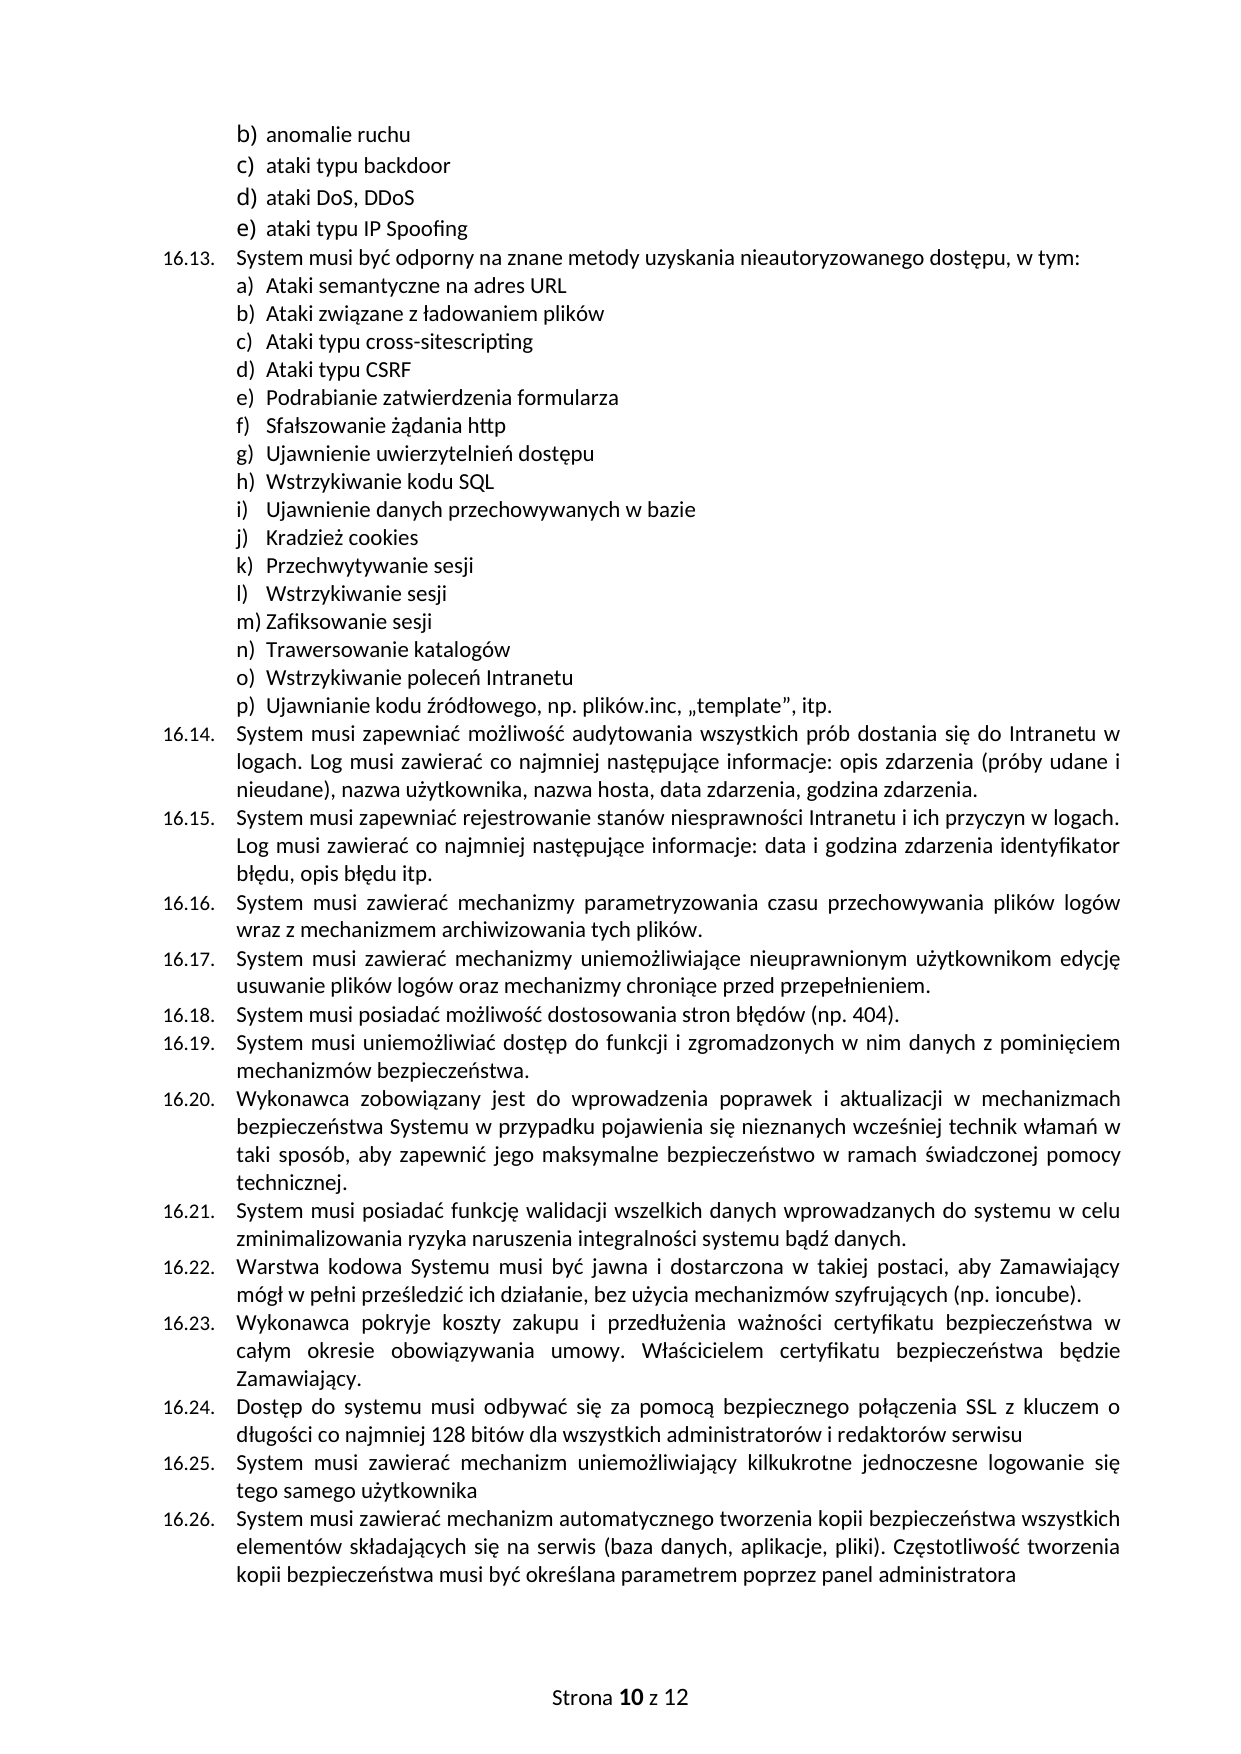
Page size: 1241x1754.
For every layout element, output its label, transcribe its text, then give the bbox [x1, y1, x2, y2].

list ataki typu backdoor [236, 149, 1122, 181]
list Ataki typu cross-sitescripting [236, 327, 1122, 355]
list System musi zapewniać możliwość audytowania wszystkich prób dostania się do Intranetu w logach. Log musi zawierać co najmniej następujące informacje: opis zdarzenia (próby udane i nieudane), nazwa użytkownika, nazwa hosta, data zdarzenia, godzina zdarzenia. [162, 719, 1122, 803]
list Podrabianie zatwierdzenia formularza [236, 383, 1122, 411]
list Wstrzykiwanie kodu SQL [236, 467, 1122, 495]
list Ataki związane z ładowaniem plików [236, 299, 1122, 327]
list System musi posiadać funkcję walidacji wszelkich danych wprowadzanych do systemu w celu zminimalizowania ryzyka naruszenia integralności systemu bądź danych. [162, 1196, 1122, 1252]
list System musi zawierać mechanizmy uniemożliwiające nieuprawnionym użytkownikom edycję usuwanie plików logów oraz mechanizmy chroniące przed przepełnieniem. [162, 944, 1122, 1000]
list Wykonawca pokryje koszty zakupu i przedłużenia ważności certyfikatu bezpieczeństwa w całym okresie obowiązywania umowy. Właścicielem certyfikatu bezpieczeństwa będzie Zamawiający. [162, 1308, 1122, 1392]
list Ataki semantyczne na adres URL [236, 271, 1122, 299]
list Trawersowanie katalogów [236, 635, 1122, 663]
list System musi uniemożliwiać dostęp do funkcji i zgromadzonych w nim danych z pominięciem mechanizmów bezpieczeństwa. [162, 1028, 1122, 1084]
list Przechwytywanie sesji [236, 551, 1122, 579]
list ataki DoS, DDoS [236, 181, 1122, 212]
list ataki typu IP Spoofing [236, 212, 1122, 243]
list Wstrzykiwanie poleceń Intranetu [236, 663, 1122, 691]
list System musi zawierać mechanizm uniemożliwiający kilkukrotne jednoczesne logowanie się tego samego użytkownika [162, 1448, 1122, 1504]
list Sfałszowanie żądania http [236, 411, 1122, 439]
list System musi zapewniać rejestrowanie stanów niesprawności Intranetu i ich przyczyn w logach. Log musi zawierać co najmniej następujące informacje: data i godzina zdarzenia identyfikator błędu, opis błędu itp. [162, 803, 1122, 888]
list Kradzież cookies [236, 523, 1122, 551]
list anomalie ruchu [236, 118, 1122, 149]
list System musi posiadać możliwość dostosowania stron błędów (np. 404). [162, 1000, 1122, 1028]
list Ujawnienie danych przechowywanych w bazie [236, 495, 1122, 523]
list System musi być odporny na znane metody uzyskania nieautoryzowanego dostępu, w tym: [162, 243, 1122, 271]
list Ujawnienie uwierzytelnień dostępu [236, 439, 1122, 467]
list Ujawnianie kodu źródłowego, np. plików.inc, „template”, itp. [236, 691, 1122, 719]
list Zafiksowanie sesji [236, 607, 1122, 635]
list Wstrzykiwanie sesji [236, 579, 1122, 607]
list Warstwa kodowa Systemu musi być jawna i dostarczona w takiej postaci, aby Zamawiający mógł w pełni prześledzić ich działanie, bez użycia mechanizmów szyfrujących (np. ioncube). [162, 1252, 1122, 1308]
list Ataki typu CSRF [236, 355, 1122, 383]
list Dostęp do systemu musi odbywać się za pomocą bezpiecznego połączenia SSL z kluczem o długości co najmniej 128 bitów dla wszystkich administratorów i redaktorów serwisu [162, 1392, 1122, 1448]
list System musi zawierać mechanizmy parametryzowania czasu przechowywania plików logów wraz z mechanizmem archiwizowania tych plików. [162, 888, 1122, 944]
list Wykonawca zobowiązany jest do wprowadzenia poprawek i aktualizacji w mechanizmach bezpieczeństwa Systemu w przypadku pojawienia się nieznanych wcześniej technik włamań w taki sposób, aby zapewnić jego maksymalne bezpieczeństwo w ramach świadczonej pomocy technicznej. [162, 1084, 1122, 1196]
list System musi zawierać mechanizm automatycznego tworzenia kopii bezpieczeństwa wszystkich elementów składających się na serwis (baza danych, aplikacje, pliki). Częstotliwość tworzenia kopii bezpieczeństwa musi być określana parametrem poprzez panel administratora [162, 1504, 1122, 1588]
